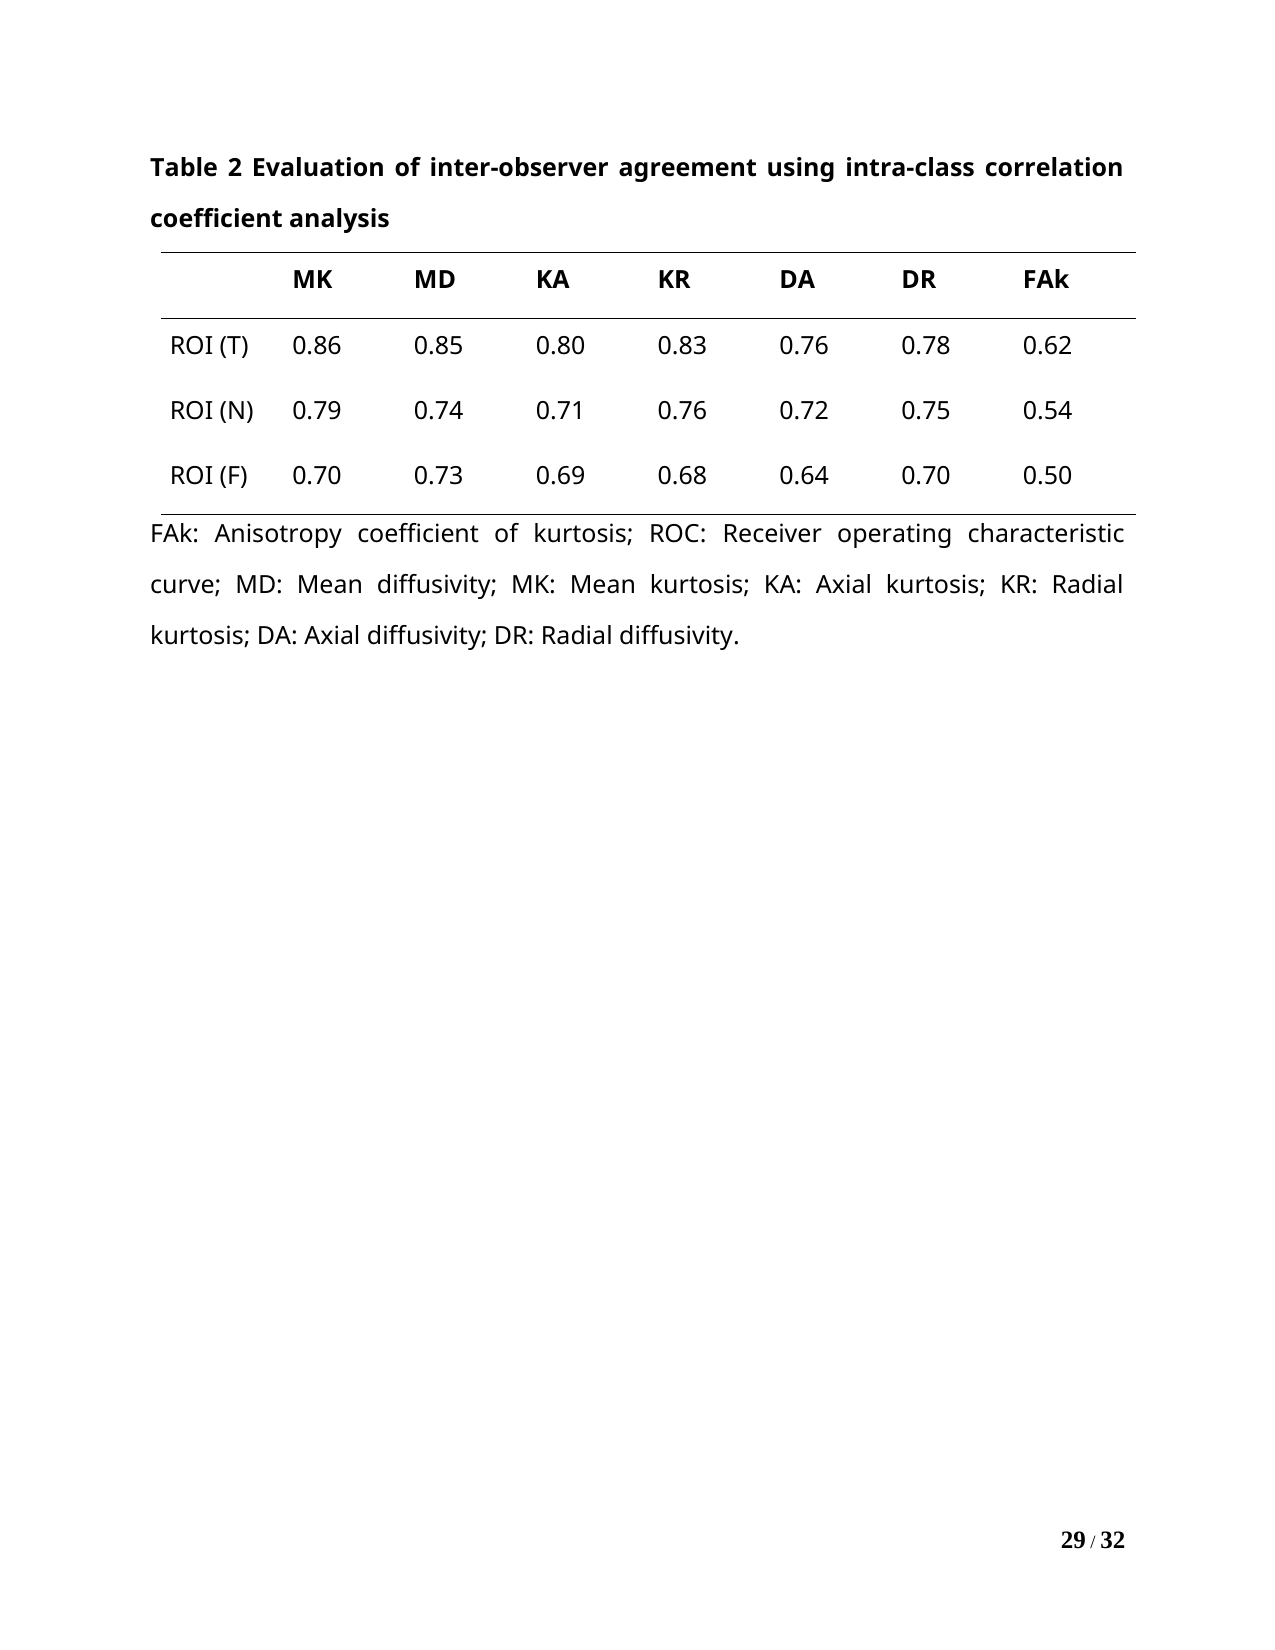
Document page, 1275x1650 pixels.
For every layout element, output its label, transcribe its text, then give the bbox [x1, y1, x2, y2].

text FAk: Anisotropy coefficient of kurtosis; ROC: Receiver operating characteristic curve; MD: Mean diffusivity; MK: Mean kurtosis; KA: Axial kurtosis; KR: Radial kurtosis; DA: Axial diffusivity; DR: Radial diffusivity. [150, 515, 1125, 651]
table_header FAk [1014, 253, 1136, 318]
table_cell ROI (F) [161, 449, 284, 514]
table_cell 0.78 [893, 319, 1014, 384]
table_cell 0.69 [527, 449, 649, 514]
table_header DA [771, 253, 893, 318]
table_cell 0.54 [1014, 384, 1136, 449]
table_cell ROI (T) [161, 319, 284, 384]
text Table 2 Evaluation of inter-observer agreement using intra-class correlation coefficient analysis [150, 150, 1125, 235]
table_cell 0.50 [1014, 449, 1136, 514]
table_cell 0.73 [405, 449, 527, 514]
table_header DR [893, 253, 1014, 318]
table_cell 0.70 [284, 449, 405, 514]
table_cell 0.70 [893, 449, 1014, 514]
table_cell 0.86 [284, 319, 405, 384]
table_cell 0.68 [649, 449, 771, 514]
table_cell 0.76 [649, 384, 771, 449]
table_cell 0.75 [893, 384, 1014, 449]
table_header KR [649, 253, 771, 318]
table_cell 0.72 [771, 384, 893, 449]
table_cell 0.64 [771, 449, 893, 514]
table_cell 0.62 [1014, 319, 1136, 384]
table_header MD [405, 253, 527, 318]
table_cell 0.74 [405, 384, 527, 449]
table_header MK [284, 253, 405, 318]
table_cell 0.85 [405, 319, 527, 384]
table_cell 0.80 [527, 319, 649, 384]
table_cell 0.71 [527, 384, 649, 449]
table_cell 0.79 [284, 384, 405, 449]
table_header KA [527, 253, 649, 318]
table_cell 0.76 [771, 319, 893, 384]
table_header [161, 253, 284, 318]
table_cell ROI (N) [161, 384, 284, 449]
table_cell 0.83 [649, 319, 771, 384]
